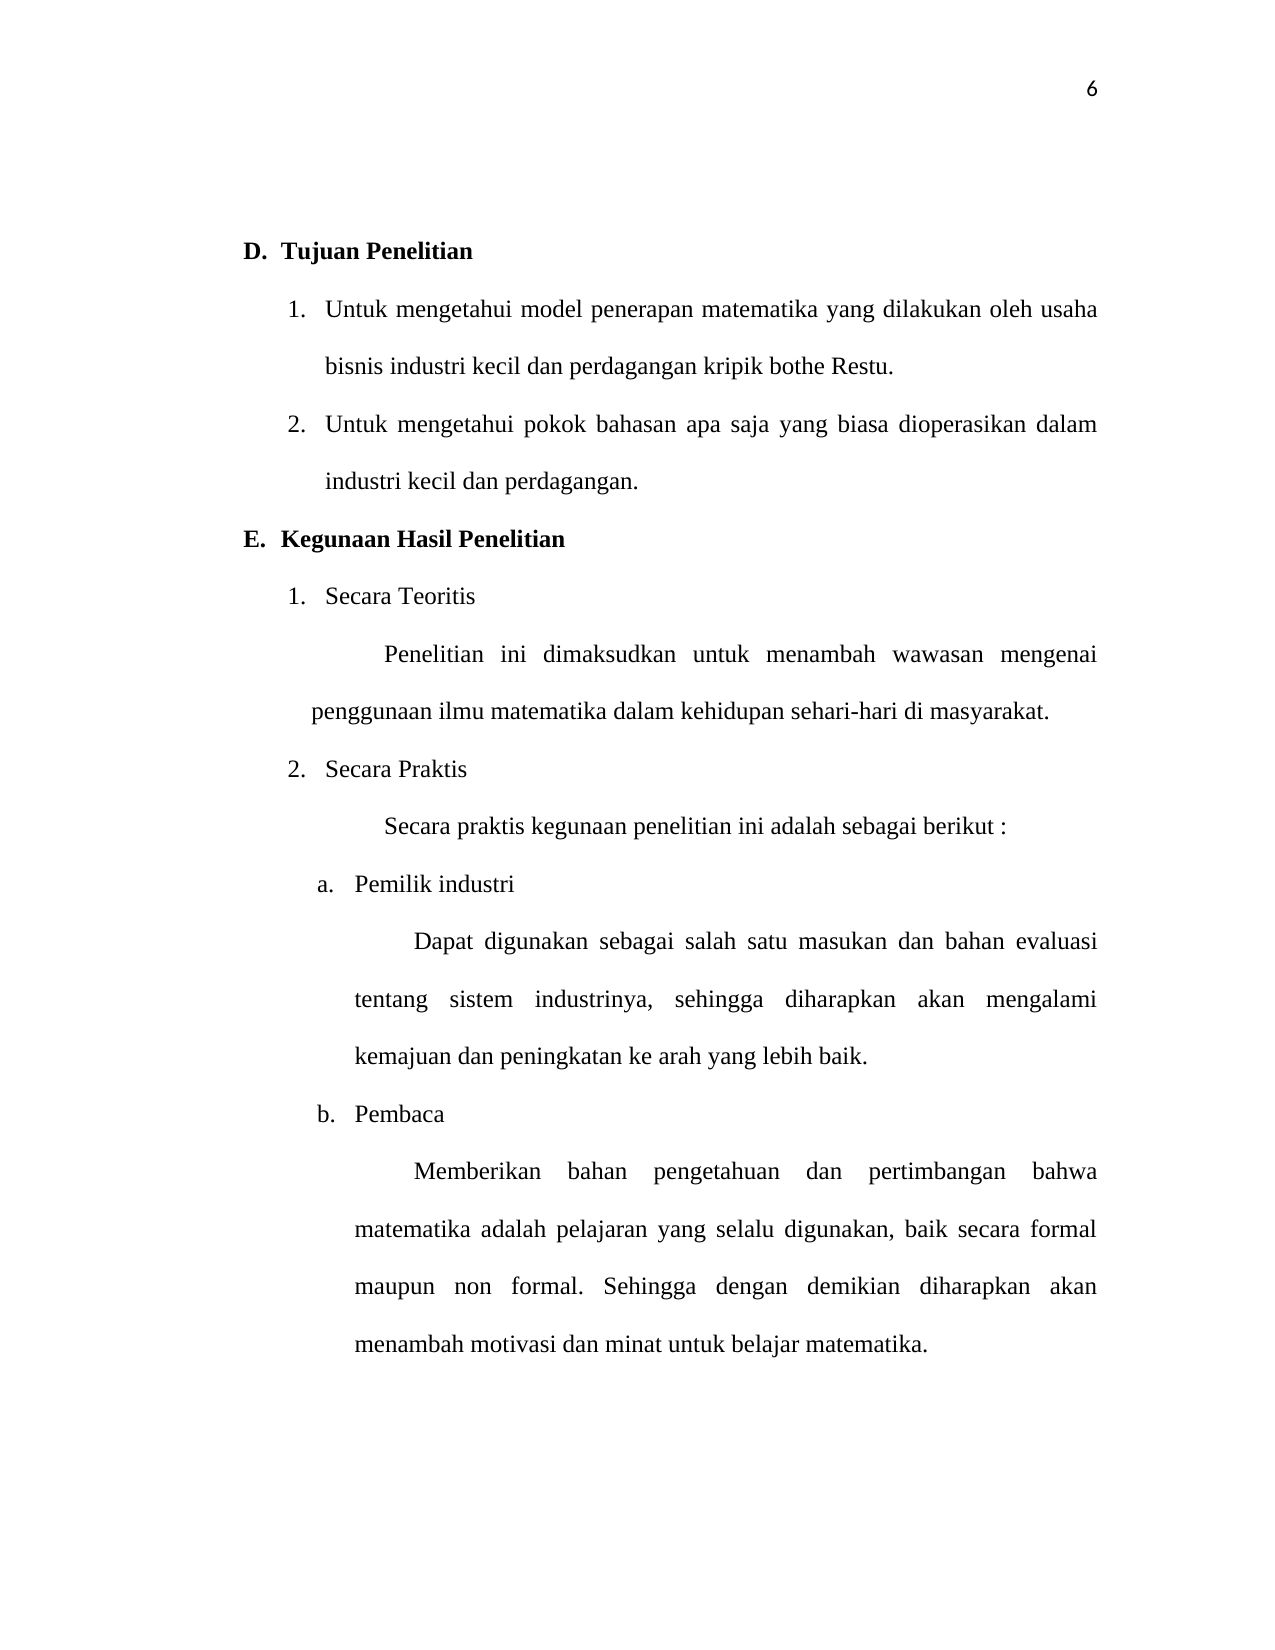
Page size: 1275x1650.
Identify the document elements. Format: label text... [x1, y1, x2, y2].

list Dapat digunakan sebagai salah satu masukan dan bahan evaluasi tentang sistem industrinya, sehingga diharapkan akan mengalami kemajuan dan peningkatan ke arah yang lebih baik. [354, 926, 1098, 1070]
list Untuk mengetahui pokok bahasan apa saja yang biasa dioperasikan dalam industri kecil dan perdagangan. [287, 409, 1098, 495]
list Secara Praktis [287, 754, 1098, 782]
list Memberikan bahan pengetahuan dan pertimbangan bahwa matematika adalah pelajaran yang selalu digunakan, baik secara formal maupun non formal. Sehingga dengan demikian diharapkan akan menambah motivasi dan minat untuk belajar matematika. [354, 1156, 1098, 1357]
list Tujuan Penelitian [243, 236, 1098, 265]
list Penelitian ini dimaksudkan untuk menambah wawasan mengenai penggunaan ilmu matematika dalam kehidupan sehari-hari di masyarakat. [311, 639, 1098, 725]
list Secara praktis kegunaan penelitian ini adalah sebagai berikut : [311, 811, 1098, 840]
list Pembaca [317, 1099, 1098, 1127]
list Kegunaan Hasil Penelitian [243, 524, 1098, 552]
list Untuk mengetahui model penerapan matematika yang dilakukan oleh usaha bisnis industri kecil dan perdagangan kripik bothe Restu. [287, 294, 1098, 380]
list Secara Teoritis [287, 581, 1098, 610]
list Pemilik industri [317, 869, 1098, 897]
